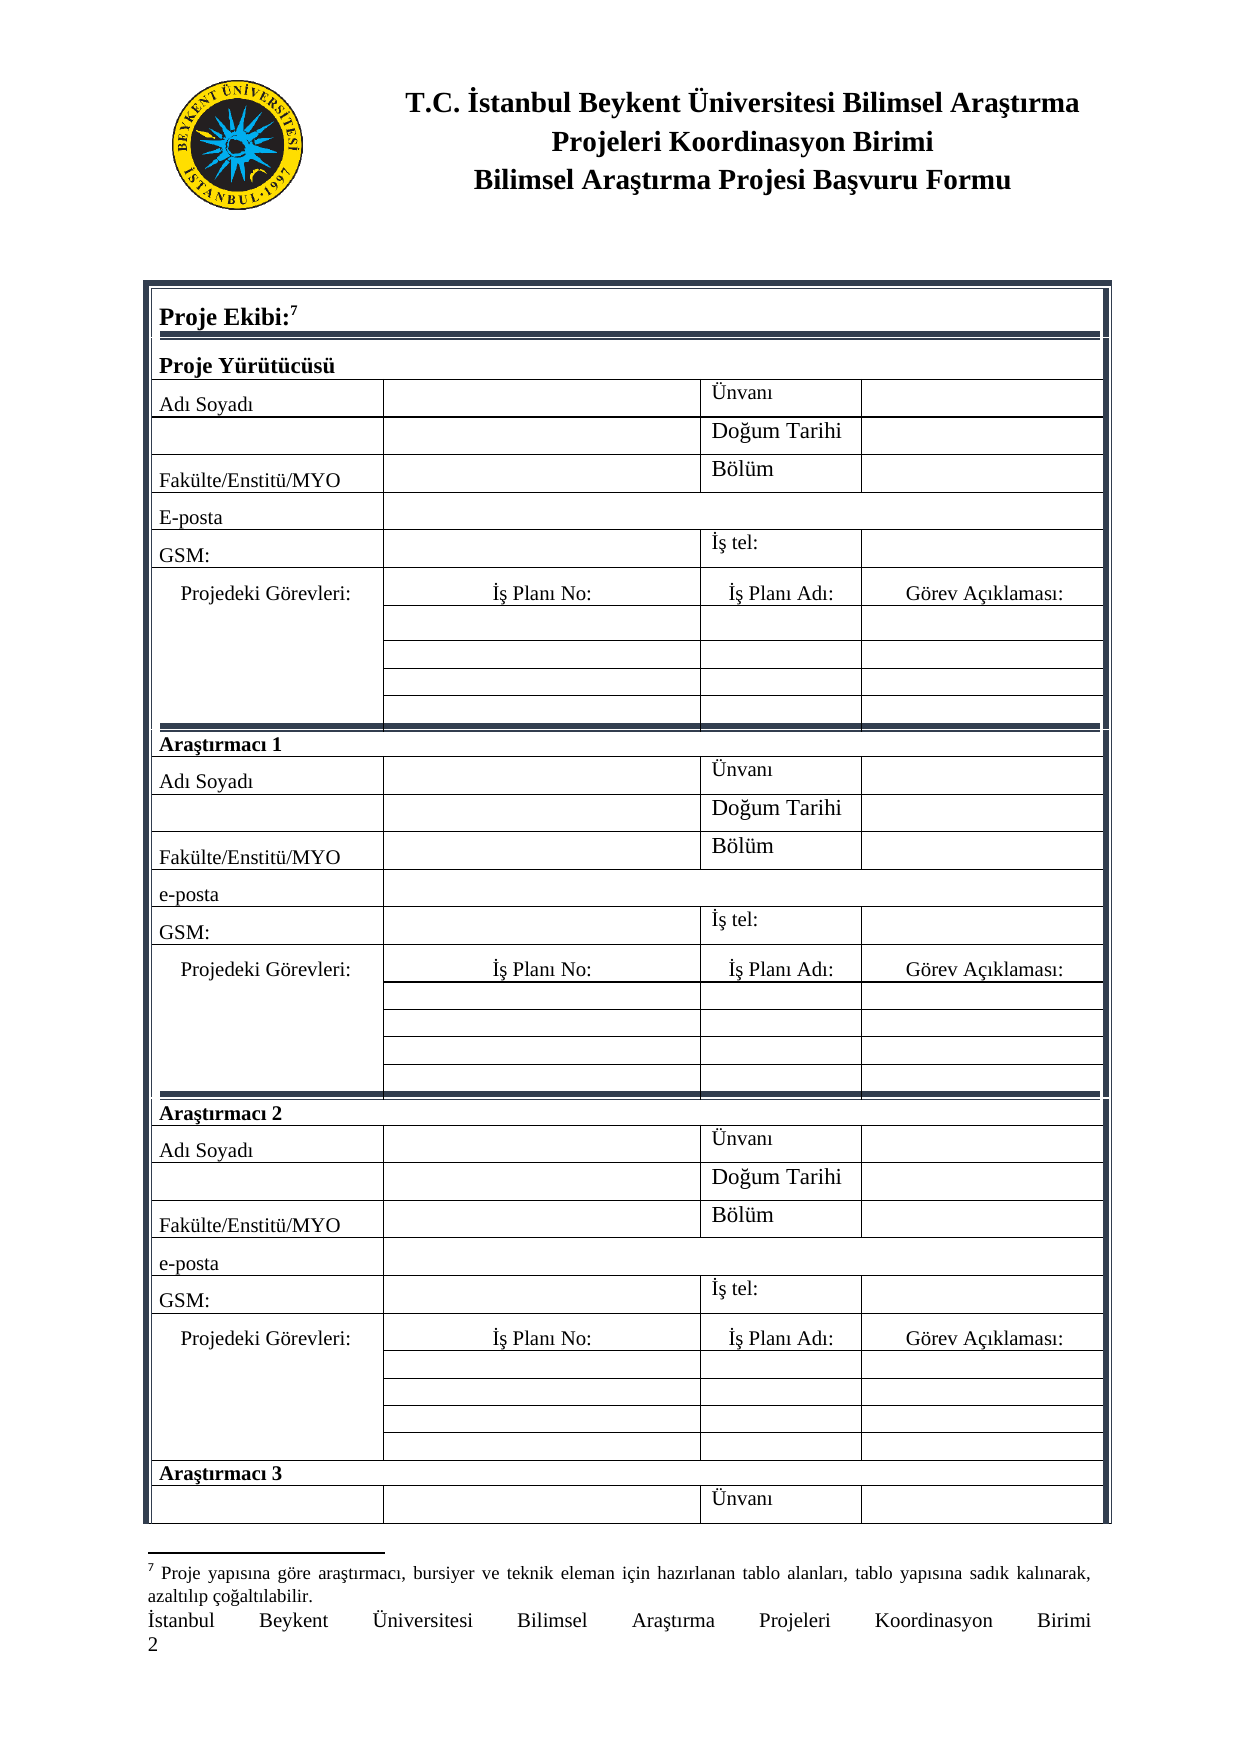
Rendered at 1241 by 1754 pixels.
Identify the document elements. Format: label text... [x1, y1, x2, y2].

table_cell Projedeki Görevleri: [152, 568, 383, 722]
table_cell Araştırmacı 3 [152, 1461, 1103, 1485]
table_cell [862, 418, 1103, 454]
table_cell [384, 757, 700, 793]
table_cell [701, 1065, 861, 1091]
table_cell İş tel: [701, 530, 861, 567]
table_cell [384, 1126, 700, 1162]
table_cell [384, 696, 700, 722]
table_cell [862, 983, 1103, 1009]
table_cell [862, 606, 1103, 640]
table_cell [862, 795, 1103, 831]
table_cell [384, 870, 1103, 906]
table_cell [384, 1433, 700, 1460]
table_cell [384, 1486, 700, 1522]
table_cell [701, 606, 861, 640]
table_cell [384, 1010, 700, 1036]
table_cell [862, 1351, 1103, 1377]
table_cell [152, 1163, 383, 1200]
table_cell [862, 455, 1103, 492]
table_cell Görev Açıklaması: [862, 1314, 1103, 1350]
table_cell Fakülte/Enstitü/MYO [152, 832, 383, 869]
table_cell [384, 1238, 1103, 1275]
table_cell [384, 983, 700, 1009]
table_header Proje Ekibi: [152, 289, 1103, 331]
table_cell [862, 1486, 1103, 1522]
picture [165, 73, 309, 216]
table_cell [701, 1433, 861, 1460]
table_cell [862, 1126, 1103, 1162]
table_cell [862, 907, 1103, 944]
table_cell İş Planı No: [384, 945, 700, 981]
table_cell [862, 1065, 1103, 1091]
table_cell E-posta [152, 493, 383, 529]
table_cell [701, 1379, 861, 1405]
table_cell [701, 1010, 861, 1036]
table_cell [384, 606, 700, 640]
table_cell [862, 641, 1103, 668]
table_cell [152, 795, 383, 831]
table_cell e-posta [152, 1238, 383, 1275]
table_cell [701, 1351, 861, 1377]
table_cell Adı Soyadı [152, 1126, 383, 1162]
table_cell İş Planı Adı: [701, 945, 861, 981]
table_cell Ünvanı [701, 1486, 861, 1522]
table_cell [701, 1406, 861, 1432]
table_cell Projedeki Görevleri: [152, 945, 383, 1091]
table_cell [862, 696, 1103, 722]
table_cell Bölüm [701, 832, 861, 869]
table_cell [384, 418, 700, 454]
table_cell Doğum Tarihi [701, 795, 861, 831]
table_cell [862, 1276, 1103, 1312]
table_cell [862, 530, 1103, 567]
table_cell [701, 696, 861, 722]
table_cell [384, 641, 700, 668]
table_cell İş Planı No: [384, 1314, 700, 1350]
table_cell Araştırmacı 2 [149, 1091, 1107, 1124]
table_cell GSM: [152, 907, 383, 944]
table_cell [384, 669, 700, 695]
table_cell Adı Soyadı [152, 757, 383, 793]
table_cell [701, 669, 861, 695]
table_cell Fakülte/Enstitü/MYO [152, 455, 383, 492]
table_cell [384, 907, 700, 944]
table_cell [152, 1486, 383, 1522]
table_cell [862, 1010, 1103, 1036]
table_cell [862, 1163, 1103, 1200]
table_cell [384, 1163, 700, 1200]
table_cell [152, 418, 383, 454]
table_cell e-posta [152, 870, 383, 906]
table_cell Doğum Tarihi [701, 1163, 861, 1200]
table_cell [384, 1406, 700, 1432]
table_cell [701, 1037, 861, 1064]
table_cell İş Planı Adı: [701, 568, 861, 604]
table_cell İş Planı Adı: [701, 1314, 861, 1350]
table_cell Bölüm [701, 1201, 861, 1237]
table_cell [862, 832, 1103, 869]
table_cell İş tel: [701, 1276, 861, 1312]
table_cell [384, 493, 1103, 529]
table_cell Ünvanı [701, 1126, 861, 1162]
table_cell [384, 1379, 700, 1405]
table_cell [384, 455, 700, 492]
table_cell [862, 380, 1103, 416]
table_cell Adı Soyadı [152, 380, 383, 416]
table_cell [862, 669, 1103, 695]
table_cell [384, 1351, 700, 1377]
table_cell Araştırmacı 1 [149, 723, 1107, 756]
table_cell [701, 641, 861, 668]
table_cell [384, 795, 700, 831]
table_cell Doğum Tarihi [701, 418, 861, 454]
table_cell [384, 1201, 700, 1237]
table_cell [862, 1037, 1103, 1064]
table_cell [384, 1037, 700, 1064]
table_cell İş Planı No: [384, 568, 700, 604]
table_cell [384, 1276, 700, 1312]
table_cell Ünvanı [701, 757, 861, 793]
table_cell GSM: [152, 530, 383, 567]
table_cell [862, 757, 1103, 793]
table_cell [384, 1065, 700, 1091]
table_cell Görev Açıklaması: [862, 568, 1103, 604]
table_cell [384, 530, 700, 567]
table_cell Fakülte/Enstitü/MYO [152, 1201, 383, 1237]
table_cell Proje Yürütücüsü [149, 331, 1107, 379]
table_cell Görev Açıklaması: [862, 945, 1103, 981]
table_cell [701, 983, 861, 1009]
table_cell İş tel: [701, 907, 861, 944]
table_cell [862, 1406, 1103, 1432]
table_cell Bölüm [701, 455, 861, 492]
table_cell [862, 1201, 1103, 1237]
table_cell [384, 832, 700, 869]
table_cell [862, 1379, 1103, 1405]
table_cell [862, 1433, 1103, 1460]
table_cell Ünvanı [701, 380, 861, 416]
table_cell Projedeki Görevleri: [152, 1314, 383, 1460]
table_cell [384, 380, 700, 416]
table_cell GSM: [152, 1276, 383, 1312]
